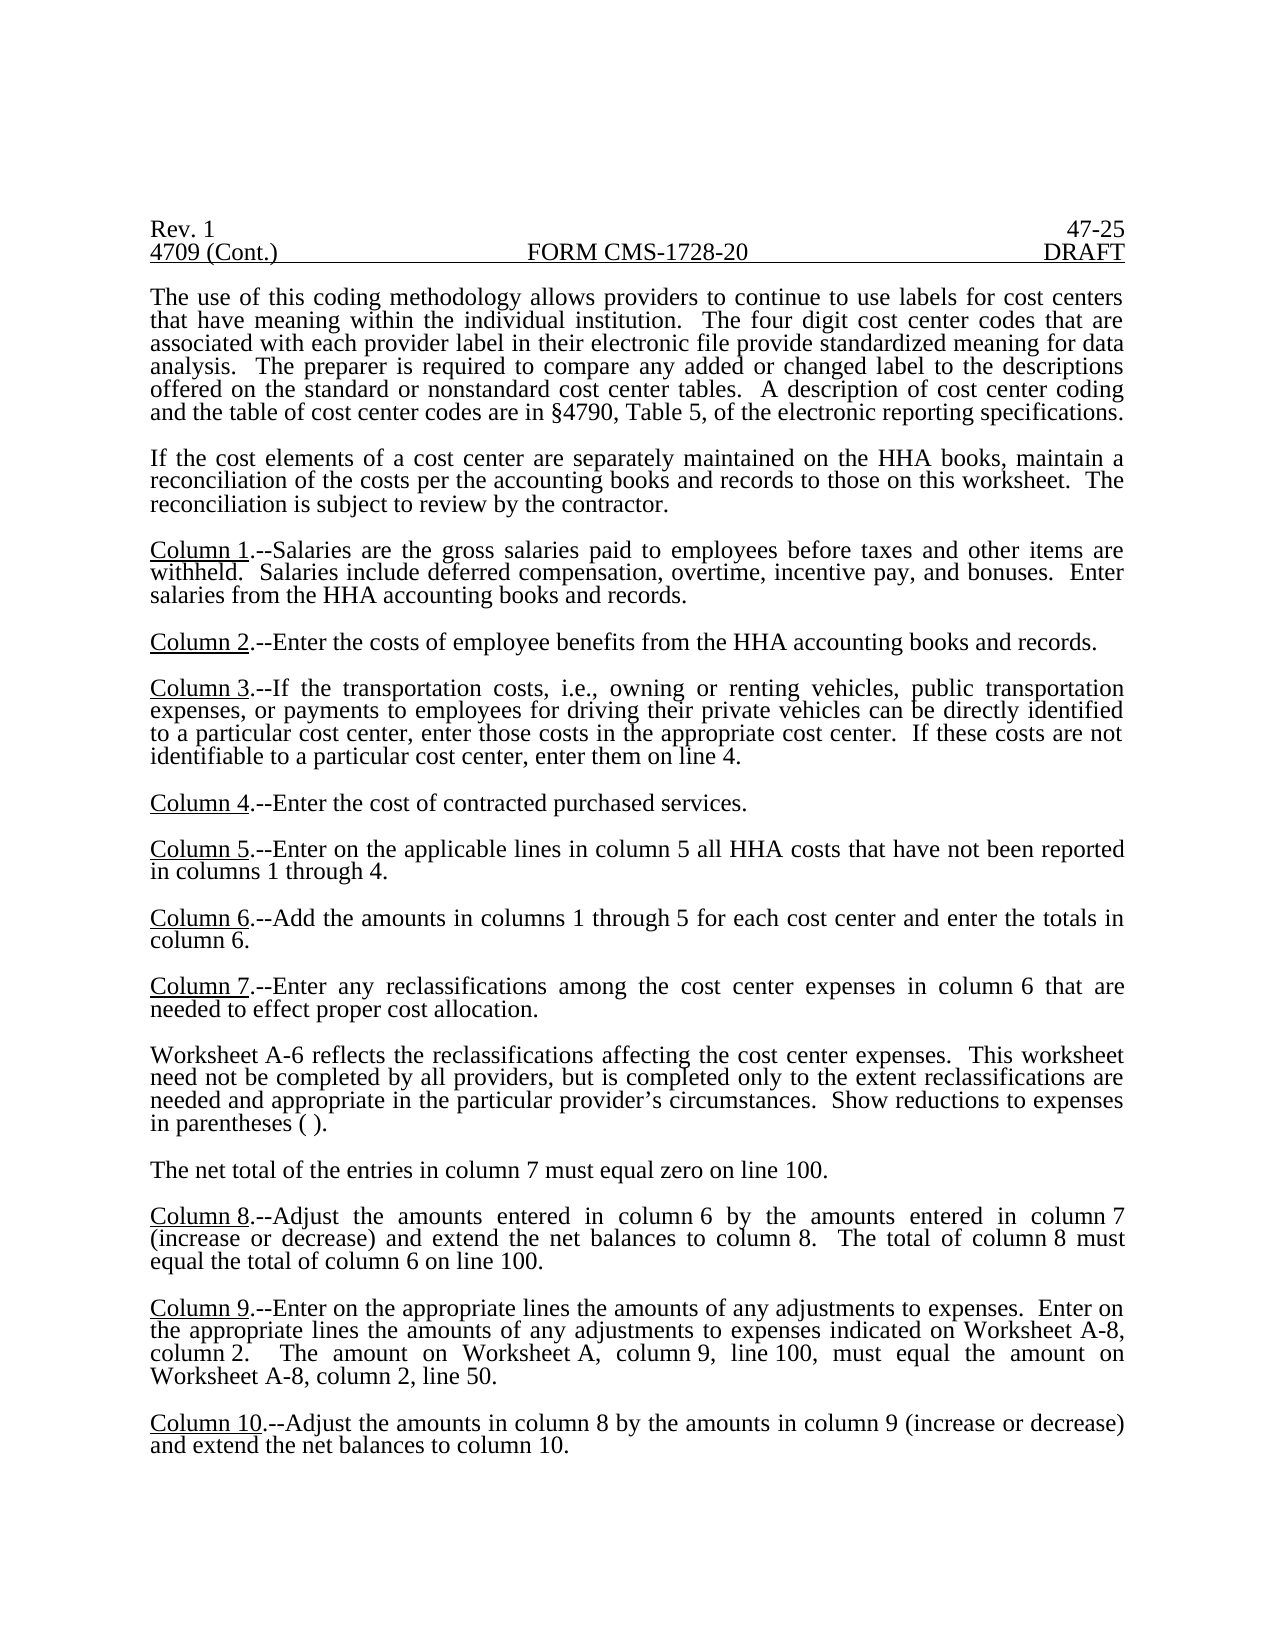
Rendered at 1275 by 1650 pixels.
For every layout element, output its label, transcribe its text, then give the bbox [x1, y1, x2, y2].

text Column 2.--Enter the costs of employee benefits from the HHA accounting books and records. [150, 632, 1125, 655]
text Column 9.--Enter on the appropriate lines the amounts of any adjustments to expenses. Enter on the appropriate lines the amounts of any adjustments to expenses indicated on Worksheet A-8, column 2. The amount on Worksheet A, column 9, line 100, must equal the amount on Worksheet A-8, column 2, line 50. [150, 1298, 1125, 1390]
text If the cost elements of a cost center are separately maintained on the HHA books, maintain a reconciliation of the costs per the accounting books and records to those on this worksheet. The reconciliation is subject to review by the contractor. [150, 448, 1125, 517]
text Column 7.--Enter any reclassifications among the cost center expenses in column 6 that are needed to effect proper cost allocation. [150, 976, 1125, 1022]
text Column 3.--If the transportation costs, i.e., owning or renting vehicles, public transportation expenses, or payments to employees for driving their private vehicles can be directly identified to a particular cost center, enter those costs in the appropriate cost center. If these costs are not identifiable to a particular cost center, enter them on line 4. [150, 678, 1125, 770]
text Worksheet A-6 reflects the reclassifications affecting the cost center expenses. This worksheet need not be completed by all providers, but is completed only to the extent reclassifications are needed and appropriate in the particular provider’s circumstances. Show reductions to expenses in parentheses ( ). [150, 1045, 1125, 1137]
text Column 10.--Adjust the amounts in column 8 by the amounts in column 9 (increase or decrease) and extend the net balances to column 10. [150, 1413, 1125, 1459]
text Column 6.--Add the amounts in columns 1 through 5 for each cost center and enter the totals in column 6. [150, 908, 1125, 953]
text Column 4.--Enter the cost of contracted purchased services. [150, 793, 1125, 816]
text 4709 (Cont.) FORM CMS-1728-20 DRAFT [150, 242, 1125, 262]
text Column 1.--Salaries are the gross salaries paid to employees before taxes and other items are withheld. Salaries include deferred compensation, overtime, incentive pay, and bonuses. Enter salaries from the HHA accounting books and records. [150, 540, 1125, 609]
text Column 8.--Adjust the amounts entered in column 6 by the amounts entered in column 7 (increase or decrease) and extend the net balances to column 8. The total of column 8 must equal the total of column 6 on line 100. [150, 1206, 1125, 1275]
text Rev. 1 47-25 [150, 219, 1125, 242]
text The use of this coding methodology allows providers to continue to use labels for cost centers that have meaning within the individual institution. The four digit cost center codes that are associated with each provider label in their electronic file provide standardized meaning for data analysis. The preparer is required to compare any added or changed label to the descriptions offered on the standard or nonstandard cost center tables. A description of cost center coding and the table of cost center codes are in §4790, Table 5, of the electronic reporting specifications. [150, 287, 1125, 426]
text The net total of the entries in column 7 must equal zero on line 100. [150, 1160, 1125, 1183]
text Column 5.--Enter on the applicable lines in column 5 all HHA costs that have not been reported in columns 1 through 4. [150, 839, 1125, 885]
